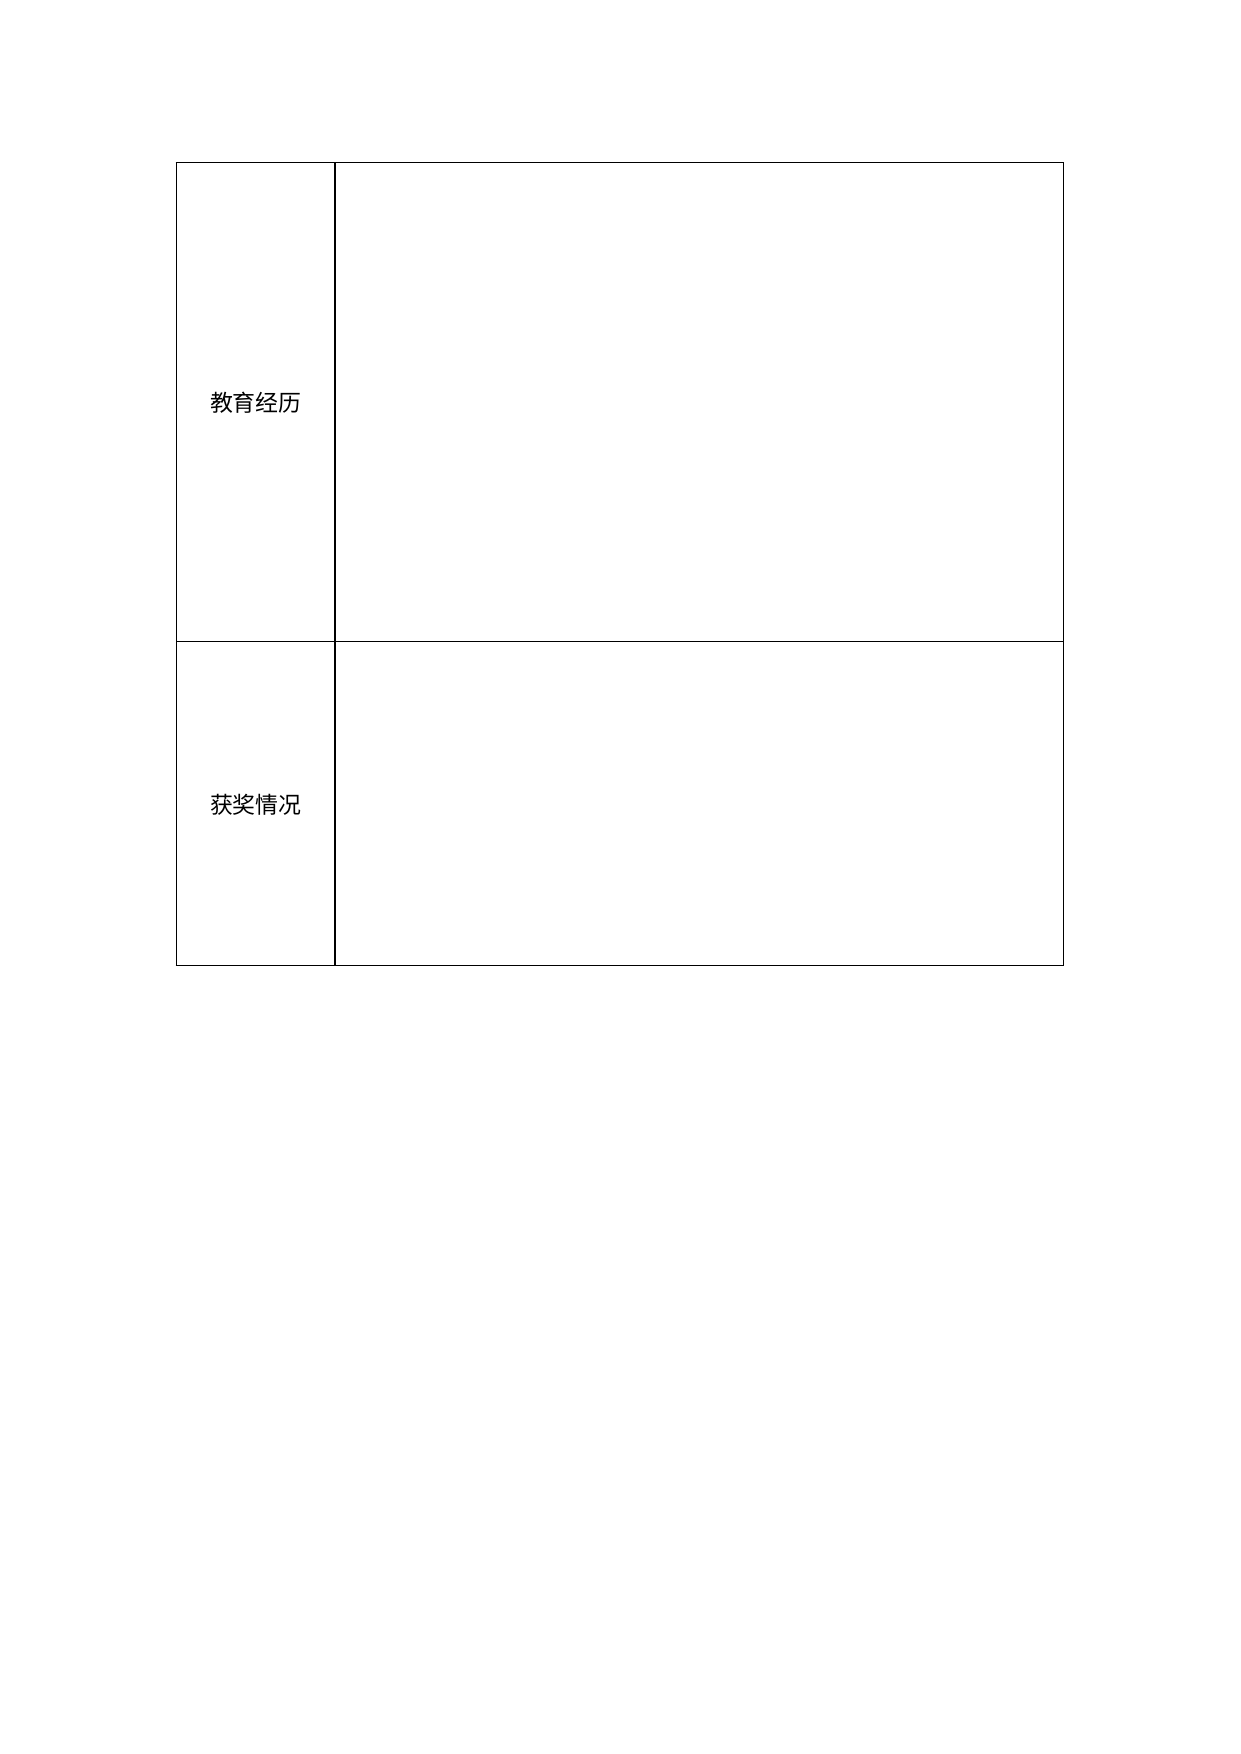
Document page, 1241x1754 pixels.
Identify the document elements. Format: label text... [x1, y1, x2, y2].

table_cell 教育经历 [177, 163, 334, 641]
table_cell [336, 163, 1063, 641]
table_cell 获奖情况 [177, 642, 334, 965]
table_cell [336, 642, 1063, 965]
